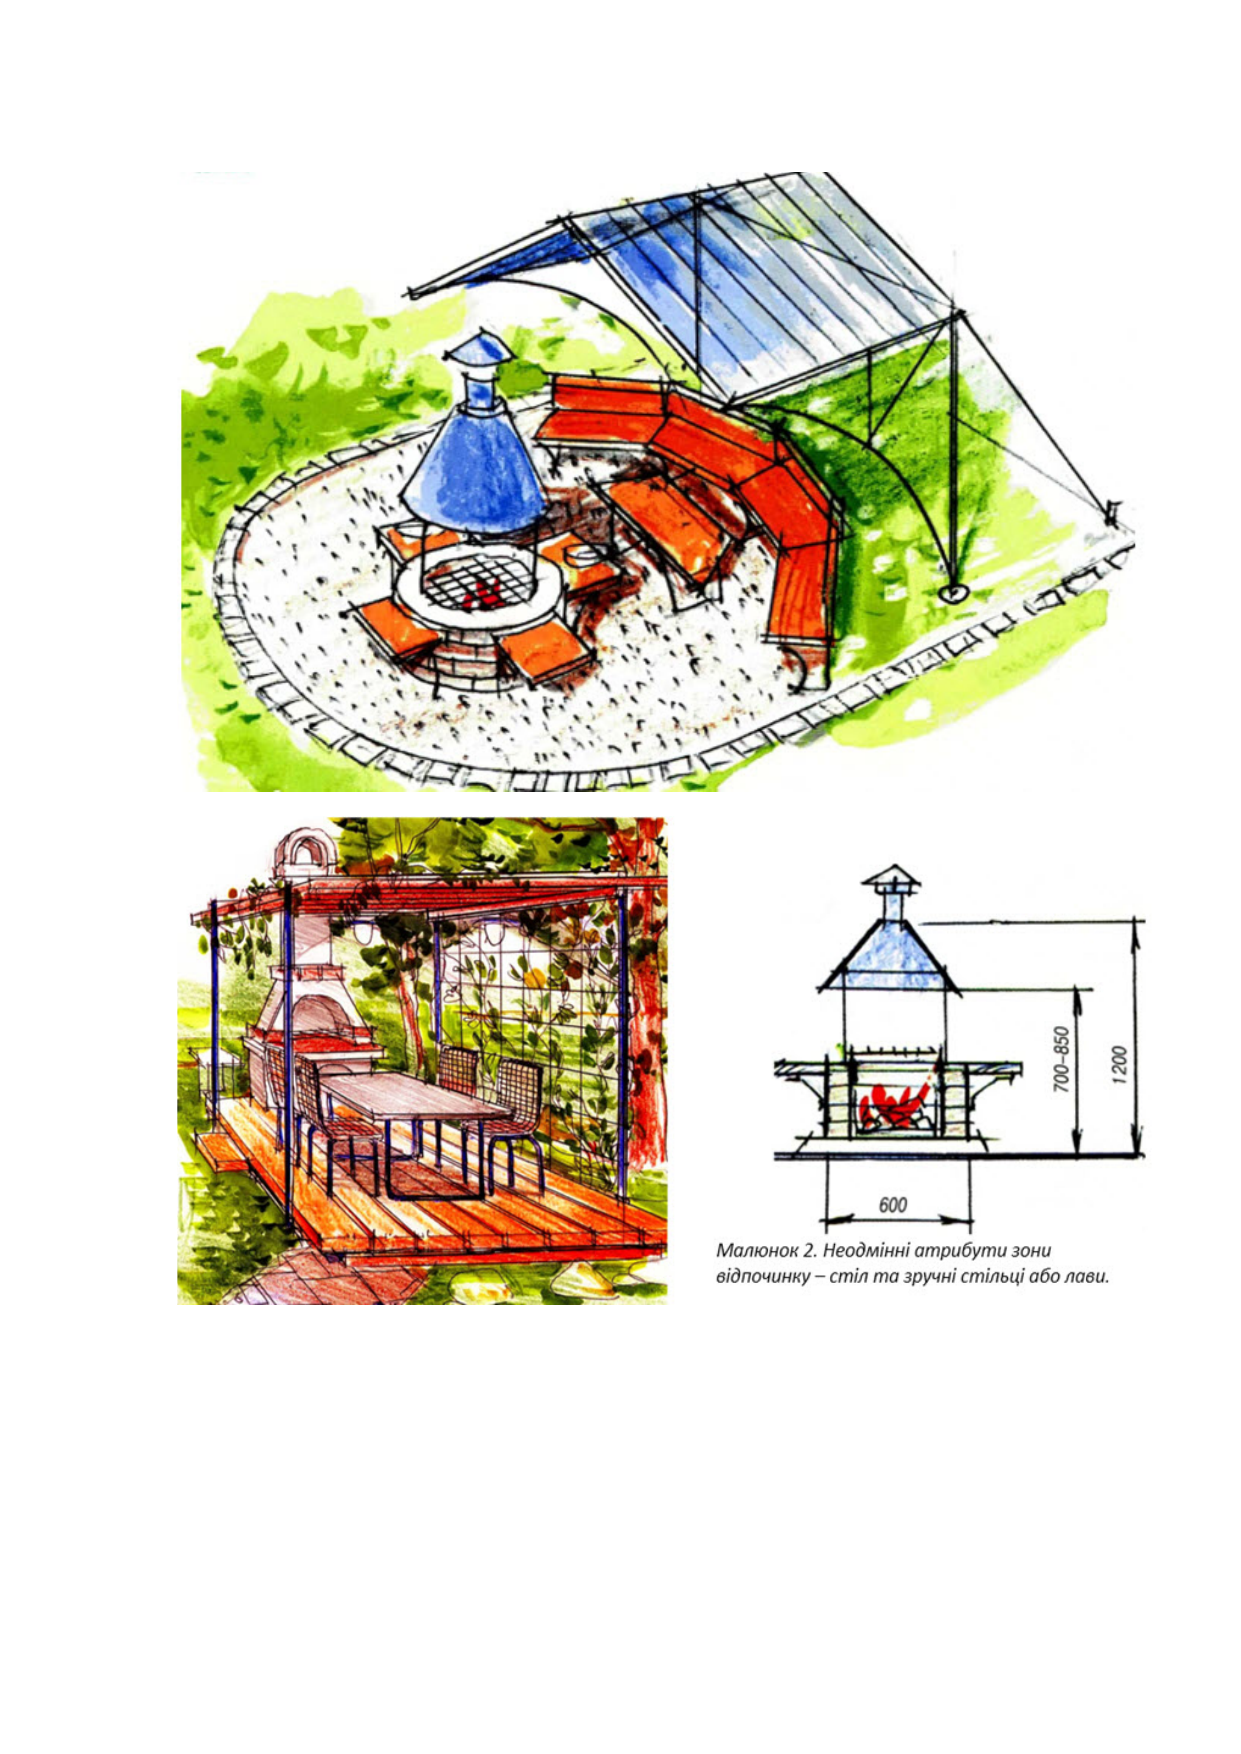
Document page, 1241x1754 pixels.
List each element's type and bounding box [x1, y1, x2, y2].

picture [177, 816, 1152, 1305]
picture [177, 172, 1152, 792]
